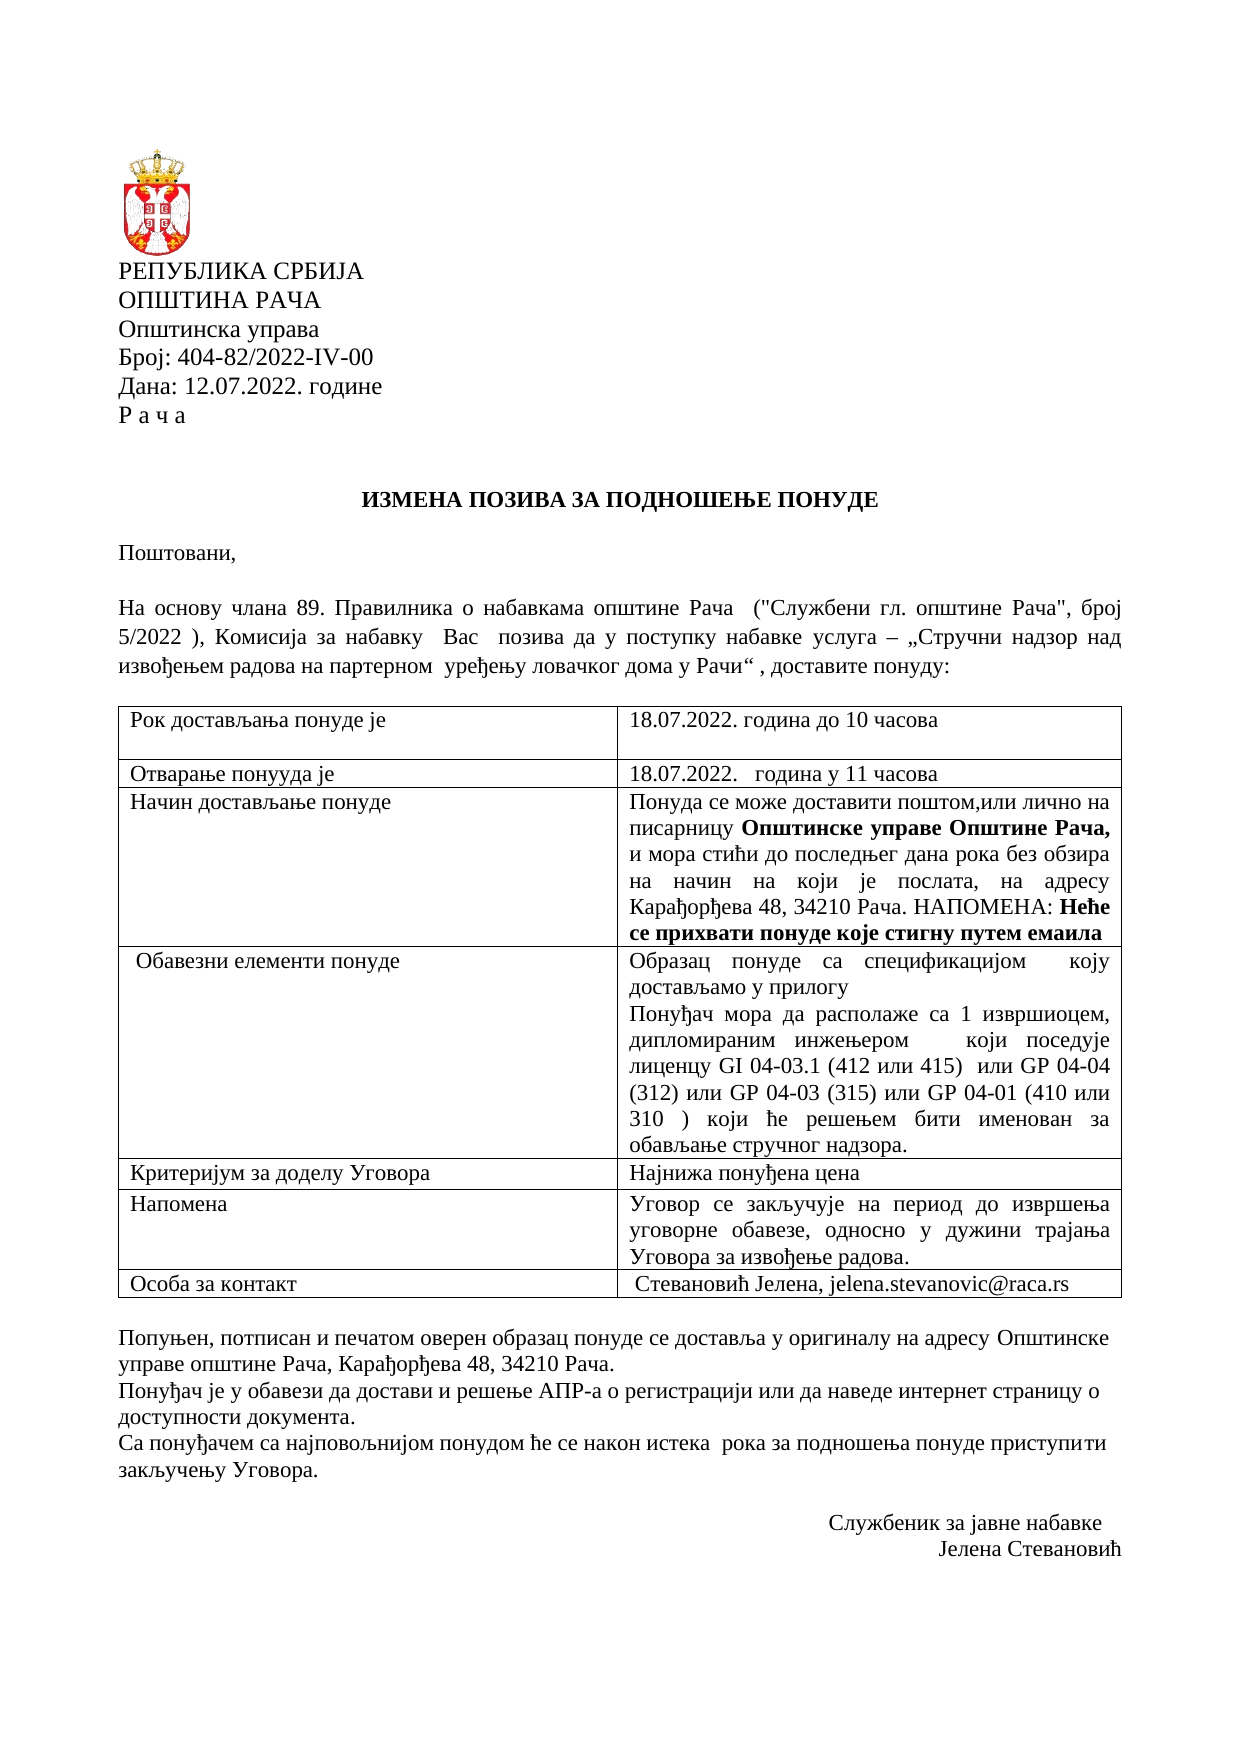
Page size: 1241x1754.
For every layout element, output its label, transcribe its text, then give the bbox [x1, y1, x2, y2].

table_cell Особа за контакт [119, 1270, 617, 1297]
text Попуњен, потписан и печатом оверен образац понуде се доставља у оригиналу на адресу Општинске управе општине Рача, Карађорђева 48, 34210 Рача. [118, 1324, 1122, 1377]
table_header 18.07.2022. година до 10 часова [618, 707, 1121, 759]
text Р а ч а [118, 400, 1122, 429]
table_cell 18.07.2022. година у 11 часова [618, 760, 1121, 787]
text Службеник за јавне набавке [118, 1508, 1122, 1535]
text РЕПУБЛИКА СРБИЈА [118, 256, 1122, 285]
text Јелена Стевановић [118, 1535, 1122, 1561]
text Општинска управа [118, 314, 1122, 342]
table_cell Обавезни елементи понуде [119, 947, 617, 1158]
table_cell Oтварање понууда је [119, 760, 617, 787]
text Поштовани, [118, 539, 1122, 565]
table_cell Критеријум за доделу Уговора [119, 1159, 617, 1189]
text Понуђач је у обавези да достави и решење АПР-а о регистрацији или да наведе интернет страницу о доступности документа. [118, 1377, 1122, 1429]
text Са понуђачем са најповољнијом понудом ће се након истека рока за подношења понуде приступити закључењу Уговора. [118, 1429, 1122, 1482]
table_cell Понуда се може доставити поштом,или лично на писарницу Општинске управе Општине Рача, и мора стићи до последњег дана рока без обзира на начин на који је послата, на адресу Карађорђева 48, 34210 Рача. НАПОМЕНА: Неће се прихвати понуде које стигну путем емаила [618, 788, 1121, 946]
text ОПШТИНА РАЧА [118, 285, 1122, 314]
table_cell Начин достављање понуде [119, 788, 617, 946]
table_cell Најнижа понуђена цена [618, 1159, 1121, 1189]
table_cell Стевановић Јелена, jelena.stevanovic@raca.rs [618, 1270, 1121, 1297]
text На основу члана 89. Правилника о набавкама општине Рача ("Службени гл. општине Рача", број 5/2022 ), Комисија за набавку Вас позива да у поступку набавке услуга – „Стручни надзор над извођењем радова на партерном уређењу ловачког дома у Рачи“ , доставите понуду: [118, 592, 1122, 679]
text Дана: 12.07.2022. године [118, 371, 1122, 400]
text Број: 404-82/2022-IV-00 [118, 342, 1122, 371]
text ИЗМЕНА ПОЗИВА ЗА ПОДНОШЕЊЕ ПОНУДЕ [118, 486, 1122, 513]
table_cell Напомена [119, 1190, 617, 1269]
table_header Рок достављања понуде је [119, 707, 617, 759]
table_cell Уговор се закључује на период до извршења уговорне обавезе, односно у дужини трајања Уговора за извођење радова. [618, 1190, 1121, 1269]
table_cell Образац понуде са спецификацијом коју достављамо у прилогу Понуђач мора да располаже са 1 извршиоцем, дипломираним инжењером који поседује лиценцу GI 04-03.1 (412 или 415) или GP 04-04 (312) или GP 04-03 (315) или GP 04-01 (410 или 310 ) који ће решењем бити именован за обављање стручног надзора. [618, 947, 1121, 1158]
